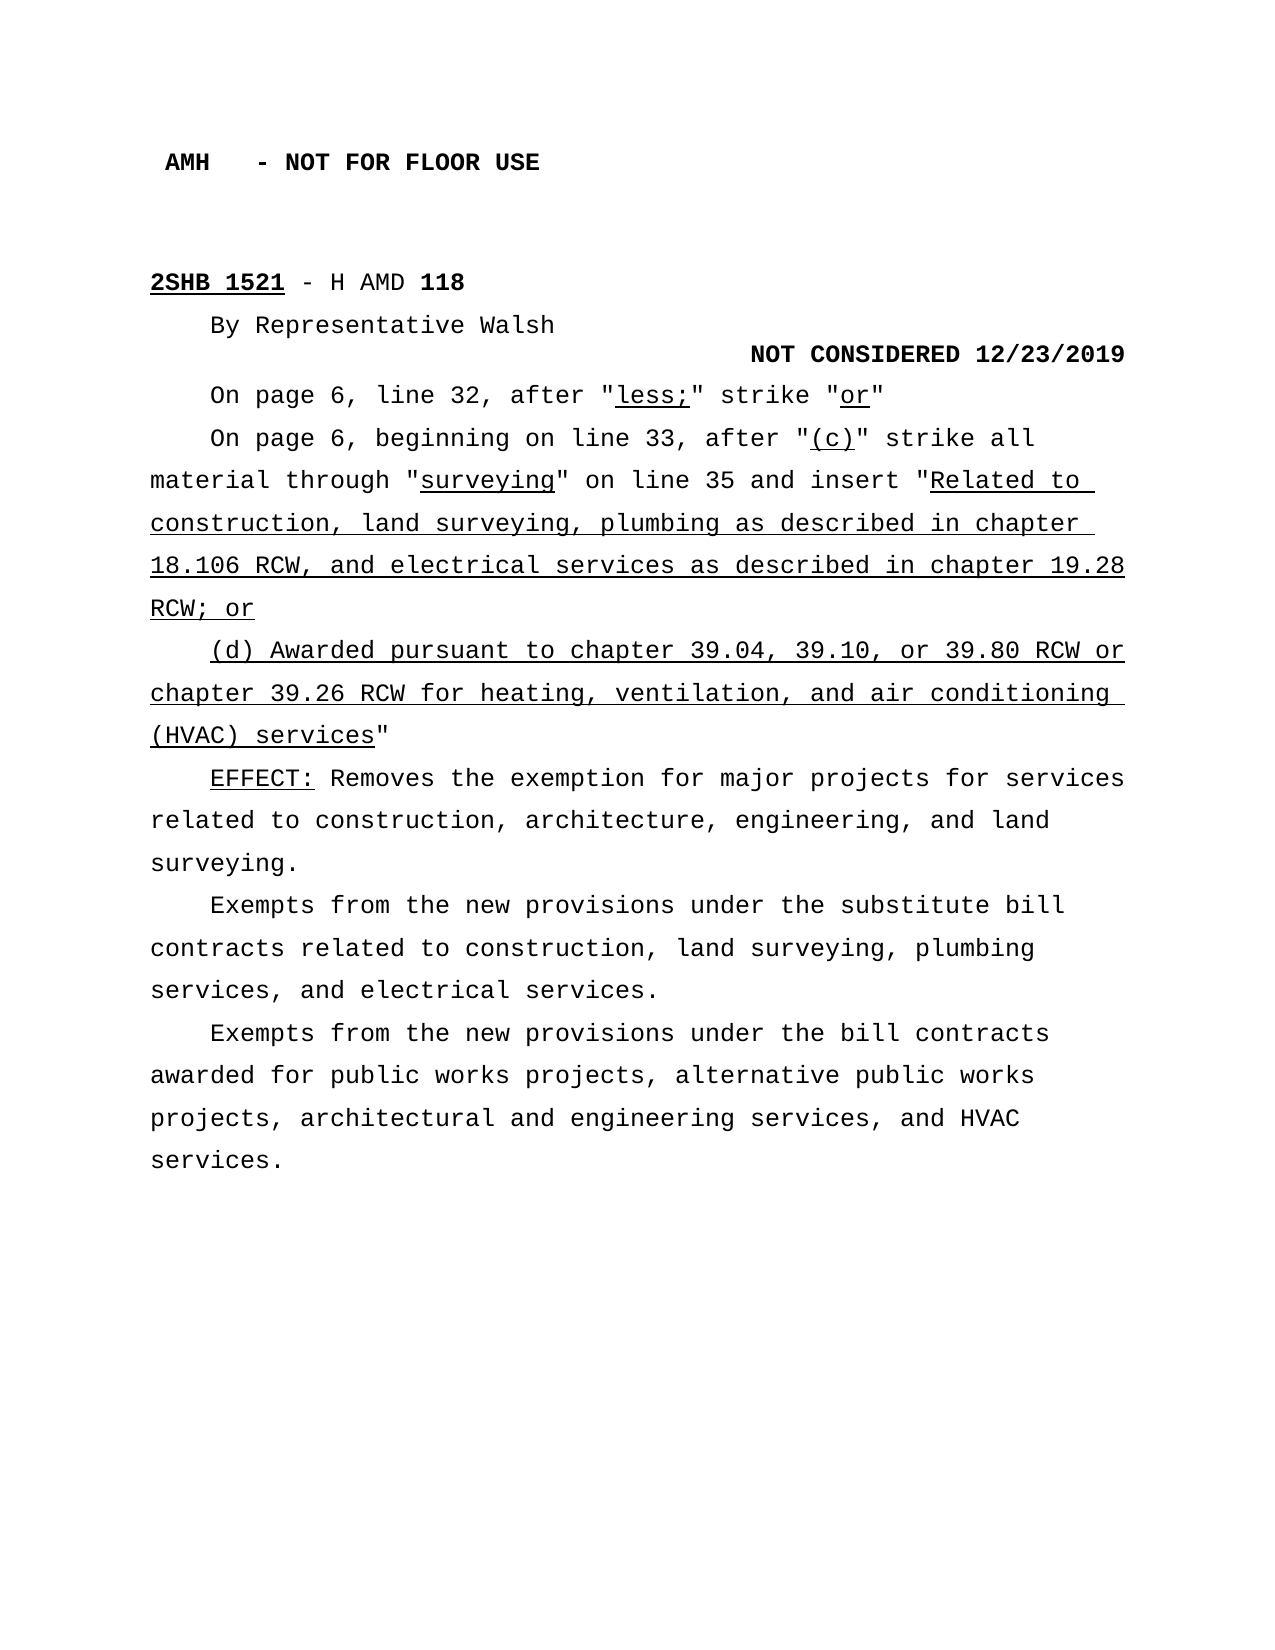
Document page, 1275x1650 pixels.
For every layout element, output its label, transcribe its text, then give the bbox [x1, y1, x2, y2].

text Exempts from the new provisions under the substitute bill contracts related to construction, land surveying, plumbing services, and electrical services. [150, 880, 1125, 1007]
text NOT CONSIDERED 12/23/2019 [150, 342, 1125, 370]
text EFFECT: Removes the exemption for major projects for services related to construction, architecture, engineering, and land surveying. [150, 752, 1125, 880]
text By Representative Walsh [150, 299, 1125, 342]
text Exempts from the new provisions under the bill contracts awarded for public works projects, alternative public works projects, architectural and engineering services, and HVAC services. [150, 1007, 1125, 1177]
text (d) Awarded pursuant to chapter 39.04, 39.10, or 39.80 RCW or chapter 39.26 RCW for heating, ventilation, and air conditioning (HVAC) services" [150, 705, 1125, 752]
text AMH - NOT FOR FLOOR USE [150, 150, 1125, 178]
text On page 6, beginning on line 33, after "(c)" strike all material through "surveying" on line 35 and insert "Related to construction, land surveying, plumbing as described in chapter 18.106 RCW, and electrical services as described in chapter 19.28 RCW; or [150, 412, 1125, 576]
text 2SHB 1521 - H AMD 118 [150, 257, 1125, 299]
text On page 6, beginning on line 33, after "(c)" strike all material through "surveying" on line 35 and insert "Related to construction, land surveying, plumbing as described in chapter 18.106 RCW, and electrical services as described in chapter 19.28 RCW; or [150, 578, 1125, 625]
text On page 6, line 32, after "less;" strike "or" [150, 370, 1125, 412]
text (d) Awarded pursuant to chapter 39.04, 39.10, or 39.80 RCW or chapter 39.26 RCW for heating, ventilation, and air conditioning (HVAC) services" [150, 625, 1125, 704]
